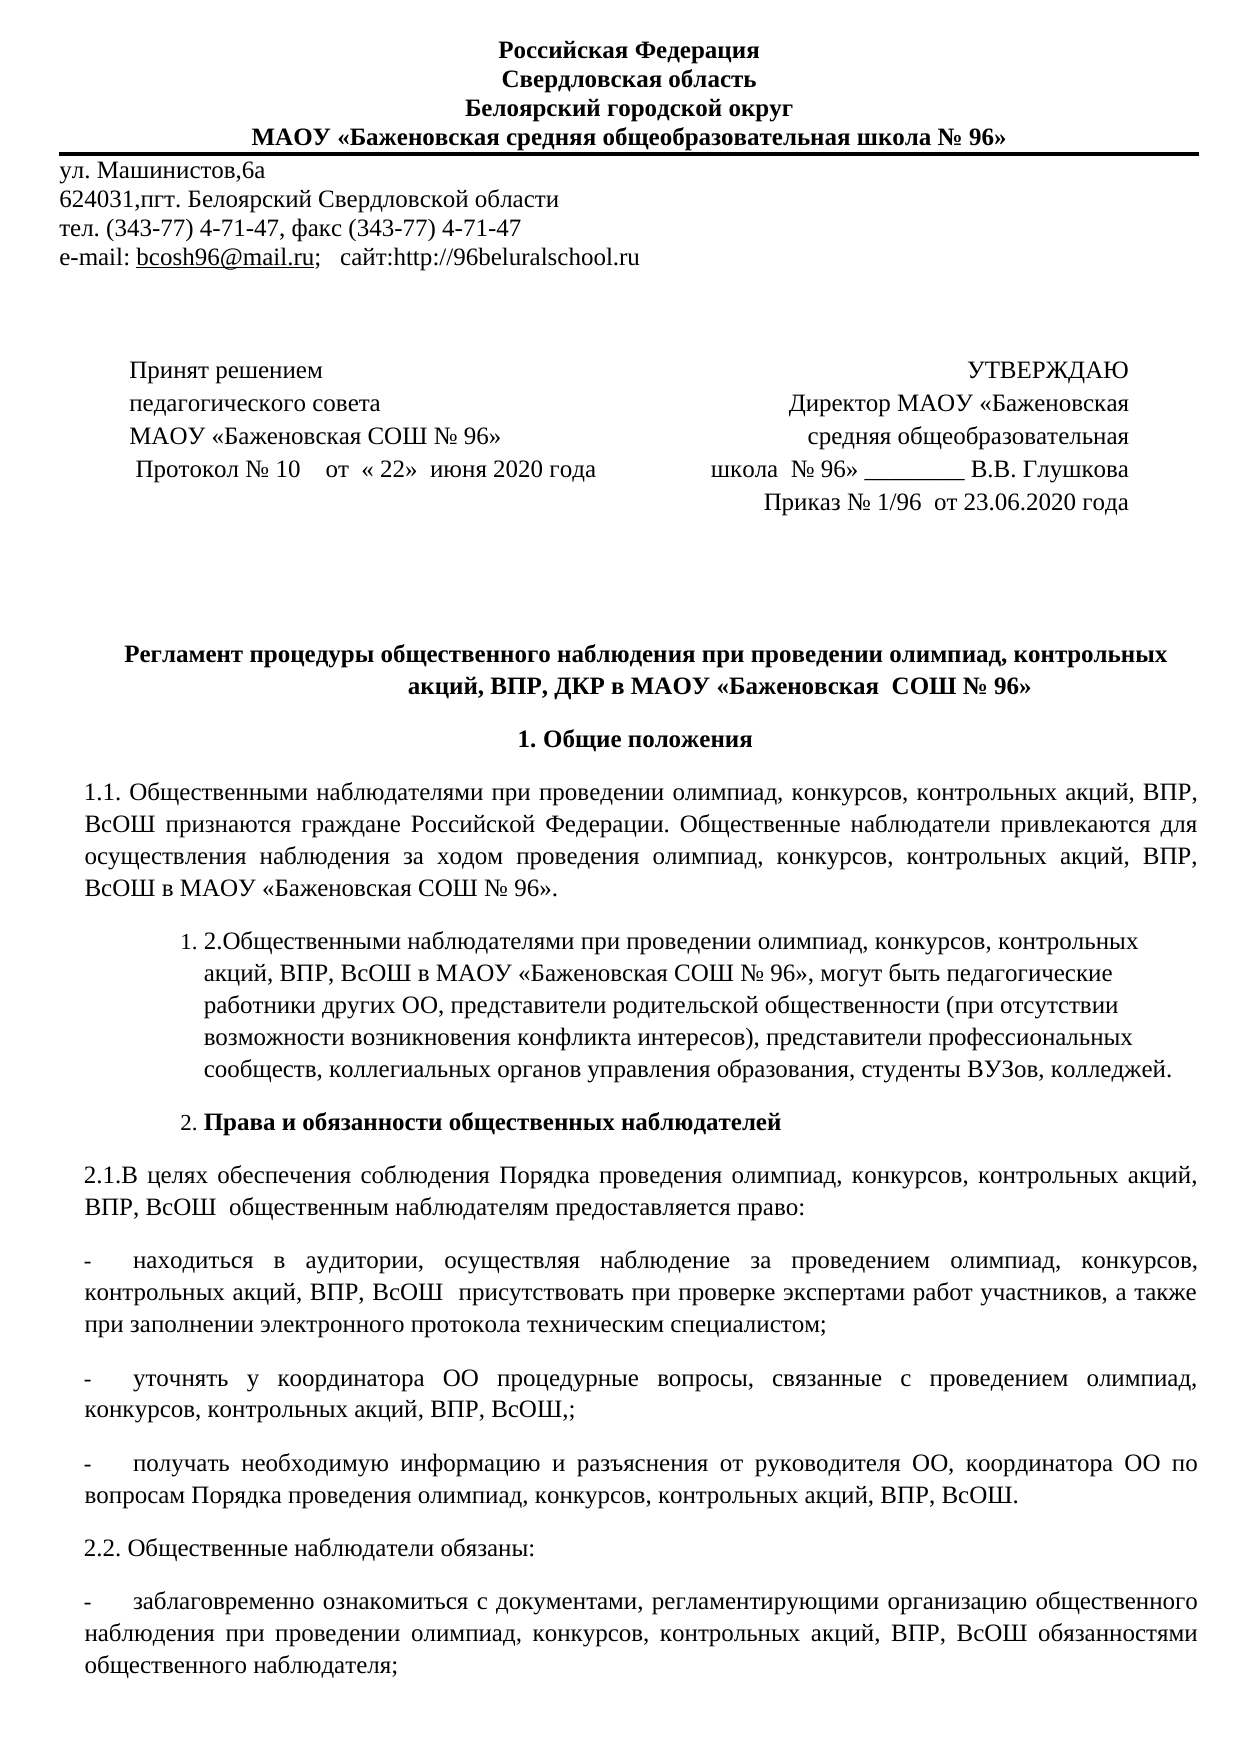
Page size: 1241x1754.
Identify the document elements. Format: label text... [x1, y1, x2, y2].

text 624031,пгт. Белоярский Свердловской области [59, 184, 1199, 213]
list Права и обязанности общественных наблюдателей [180, 1107, 1199, 1136]
text Регламент процедуры общественного наблюдения при проведении олимпиад, контрольных акций, ВПР, ДКР в МАОУ «Баженовская СОШ № 96» [93, 639, 1199, 700]
list заблаговременно ознакомиться с документами, регламентирующими организацию общественного наблюдения при проведении олимпиад, конкурсов, контрольных акций, ВПР, ВсОШ обязанностями общественного наблюдателя; [83, 1586, 1199, 1679]
list находиться в аудитории, осуществляя наблюдение за проведением олимпиад, конкурсов, контрольных акций, ВПР, ВсОШ присутствовать при проверке экспертами работ участников, а также при заполнении электронного протокола техническим специалистом; [83, 1246, 1199, 1338]
text 2.1.В целях обеспечения соблюдения Порядка проведения олимпиад, конкурсов, контрольных акций, ВПР, ВсОШ общественным наблюдателям предоставляется право: [83, 1160, 1199, 1221]
text 1.1. Общественными наблюдателями при проведении олимпиад, конкурсов, контрольных акций, ВПР, ВсОШ признаются граждане Российской Федерации. Общественные наблюдатели привлекаются для осуществления наблюдения за ходом проведения олимпиад, конкурсов, контрольных акций, ВПР, ВсОШ в МАОУ «Баженовская СОШ № 96». [83, 777, 1199, 902]
list получать необходимую информацию и разъяснения от руководителя ОО, координатора ОО по вопросам Порядка проведения олимпиад, конкурсов, контрольных акций, ВПР, ВсОШ. [83, 1448, 1199, 1508]
text МАОУ «Баженовская средняя общеобразовательная школа № 96» [59, 122, 1199, 152]
text Российская Федерация [59, 35, 1199, 64]
text тел. (343-77) 4-71-47, факс (343-77) 4-71-47 [59, 213, 1199, 242]
text e-mail: bcosh96@mail.ru; сайт:http://96beluralschool.ru [59, 242, 1199, 271]
list уточнять у координатора ОО процедурные вопросы, связанные с проведением олимпиад, конкурсов, контрольных акций, ВПР, ВсОШ,; [83, 1363, 1199, 1423]
text Белоярский городской округ [59, 93, 1199, 122]
table_header Принят решением педагогического совета МАОУ «Баженовская СОШ № 96» Протокол № 10 от « 22» июня 2020 года [118, 355, 664, 586]
text Свердловская область [59, 64, 1199, 93]
list 2.Общественными наблюдателями при проведении олимпиад, конкурсов, контрольных акций, ВПР, ВсОШ в МАОУ «Баженовская СОШ № 96», могут быть педагогические работники других ОО, представители родительской общественности (при отсутствии возможности возникновения конфликта интересов), представители профессиональных сообществ, коллегиальных органов управления образования, студенты ВУЗов, колледжей. [180, 926, 1199, 1082]
subtitle 1. Общие положения [85, 724, 1185, 752]
text ул. Машинистов,6а [59, 156, 1199, 184]
text 2.2. Общественные наблюдатели обязаны: [83, 1533, 1199, 1562]
table_header УТВЕРЖДАЮ Директор МАОУ «Баженовская средняя общеобразовательная школа № 96» ________ В.В. Глушкова Приказ № 1/96 от 23.06.2020 года [664, 355, 1140, 586]
